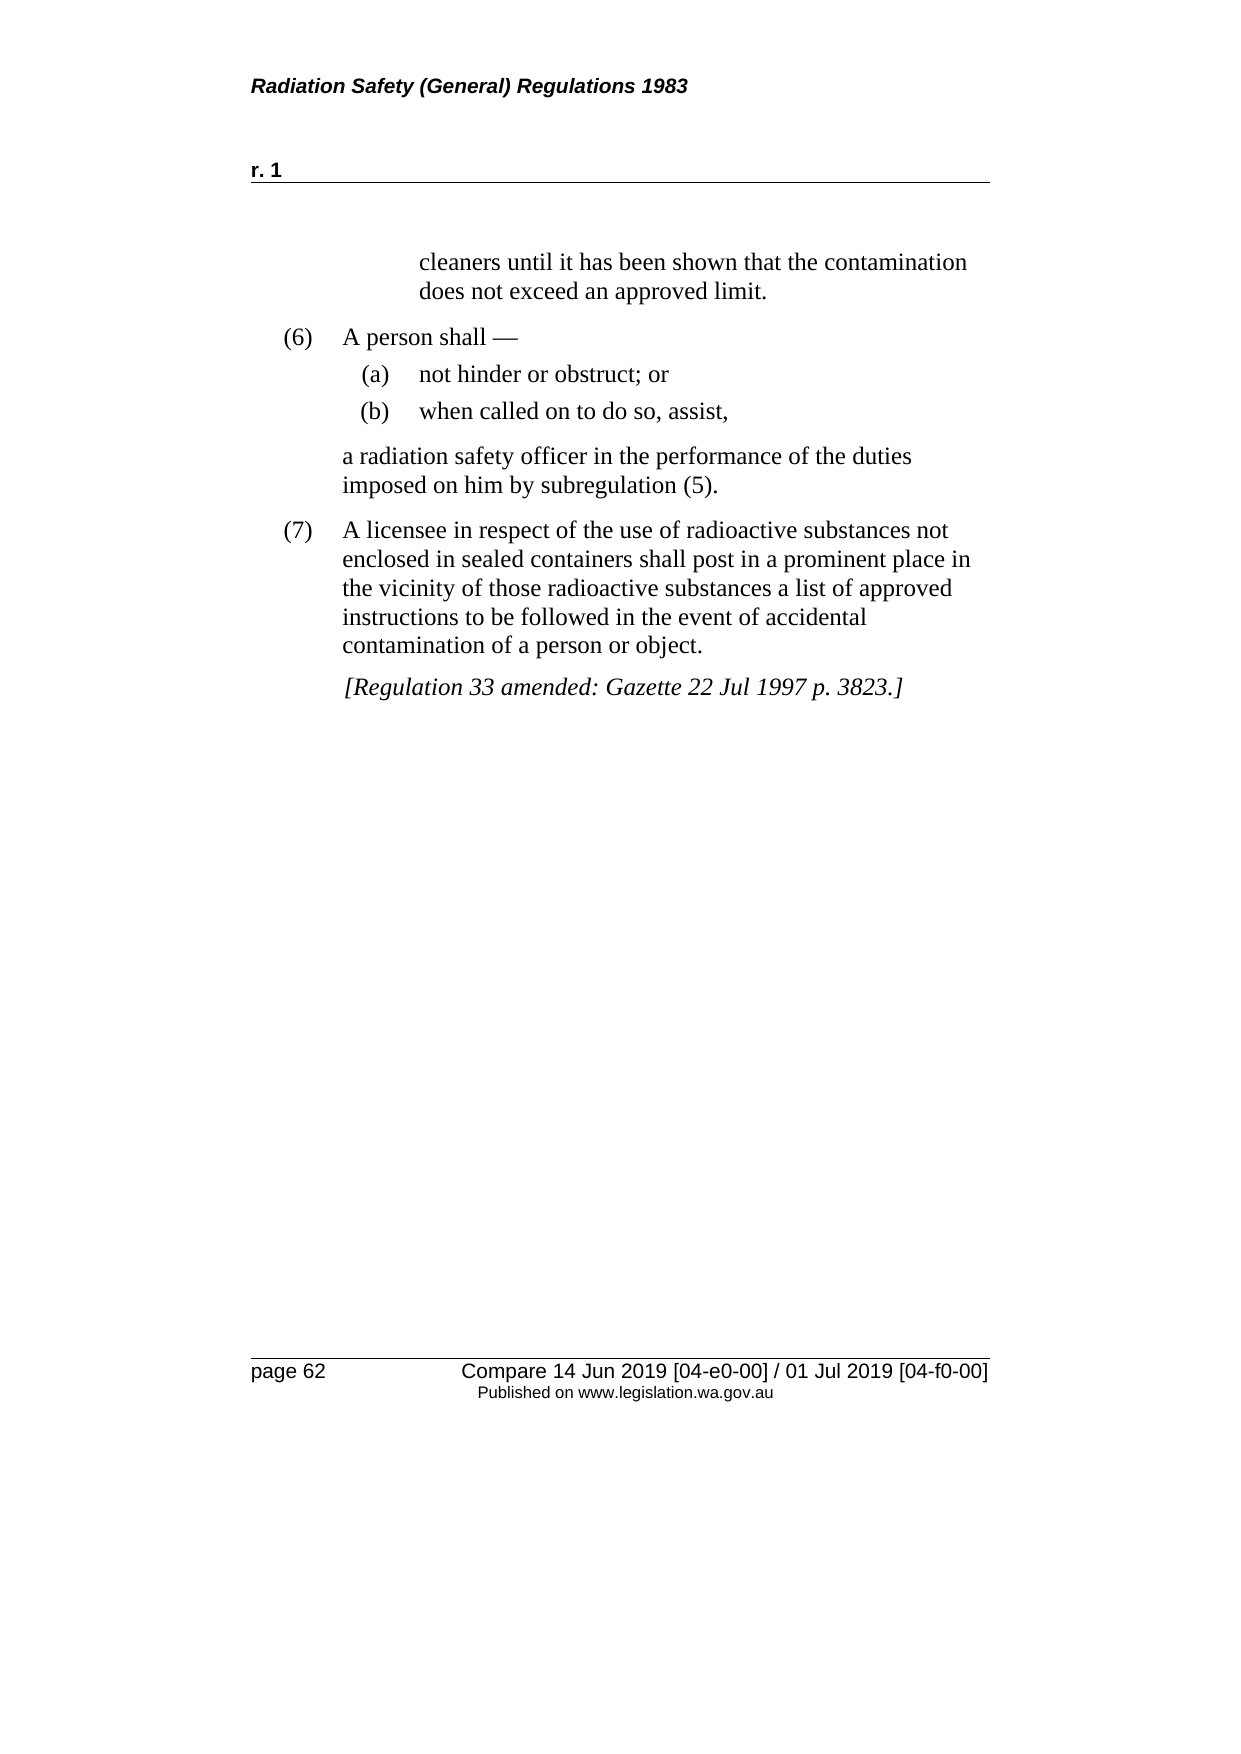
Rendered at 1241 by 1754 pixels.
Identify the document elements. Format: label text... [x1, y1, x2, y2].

text (7) A licensee in respect of the use of radioactive substances not enclosed in sealed containers shall post in a prominent place in the vicinity of those radioactive substances a list of approved instructions to be followed in the event of accidental contamination of a person or object. [251, 515, 990, 659]
text [Regulation 33 amended: Gazette 22 Jul 1997 p. 3823.] [251, 672, 990, 700]
text (6) A person shall — [251, 322, 990, 350]
text a radiation safety officer in the performance of the duties imposed on him by subregulation (5). [251, 441, 990, 499]
text (a) not hinder or obstruct; or [251, 359, 990, 387]
text (b) when called on to do so, assist, [251, 396, 990, 424]
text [251, 247, 990, 305]
